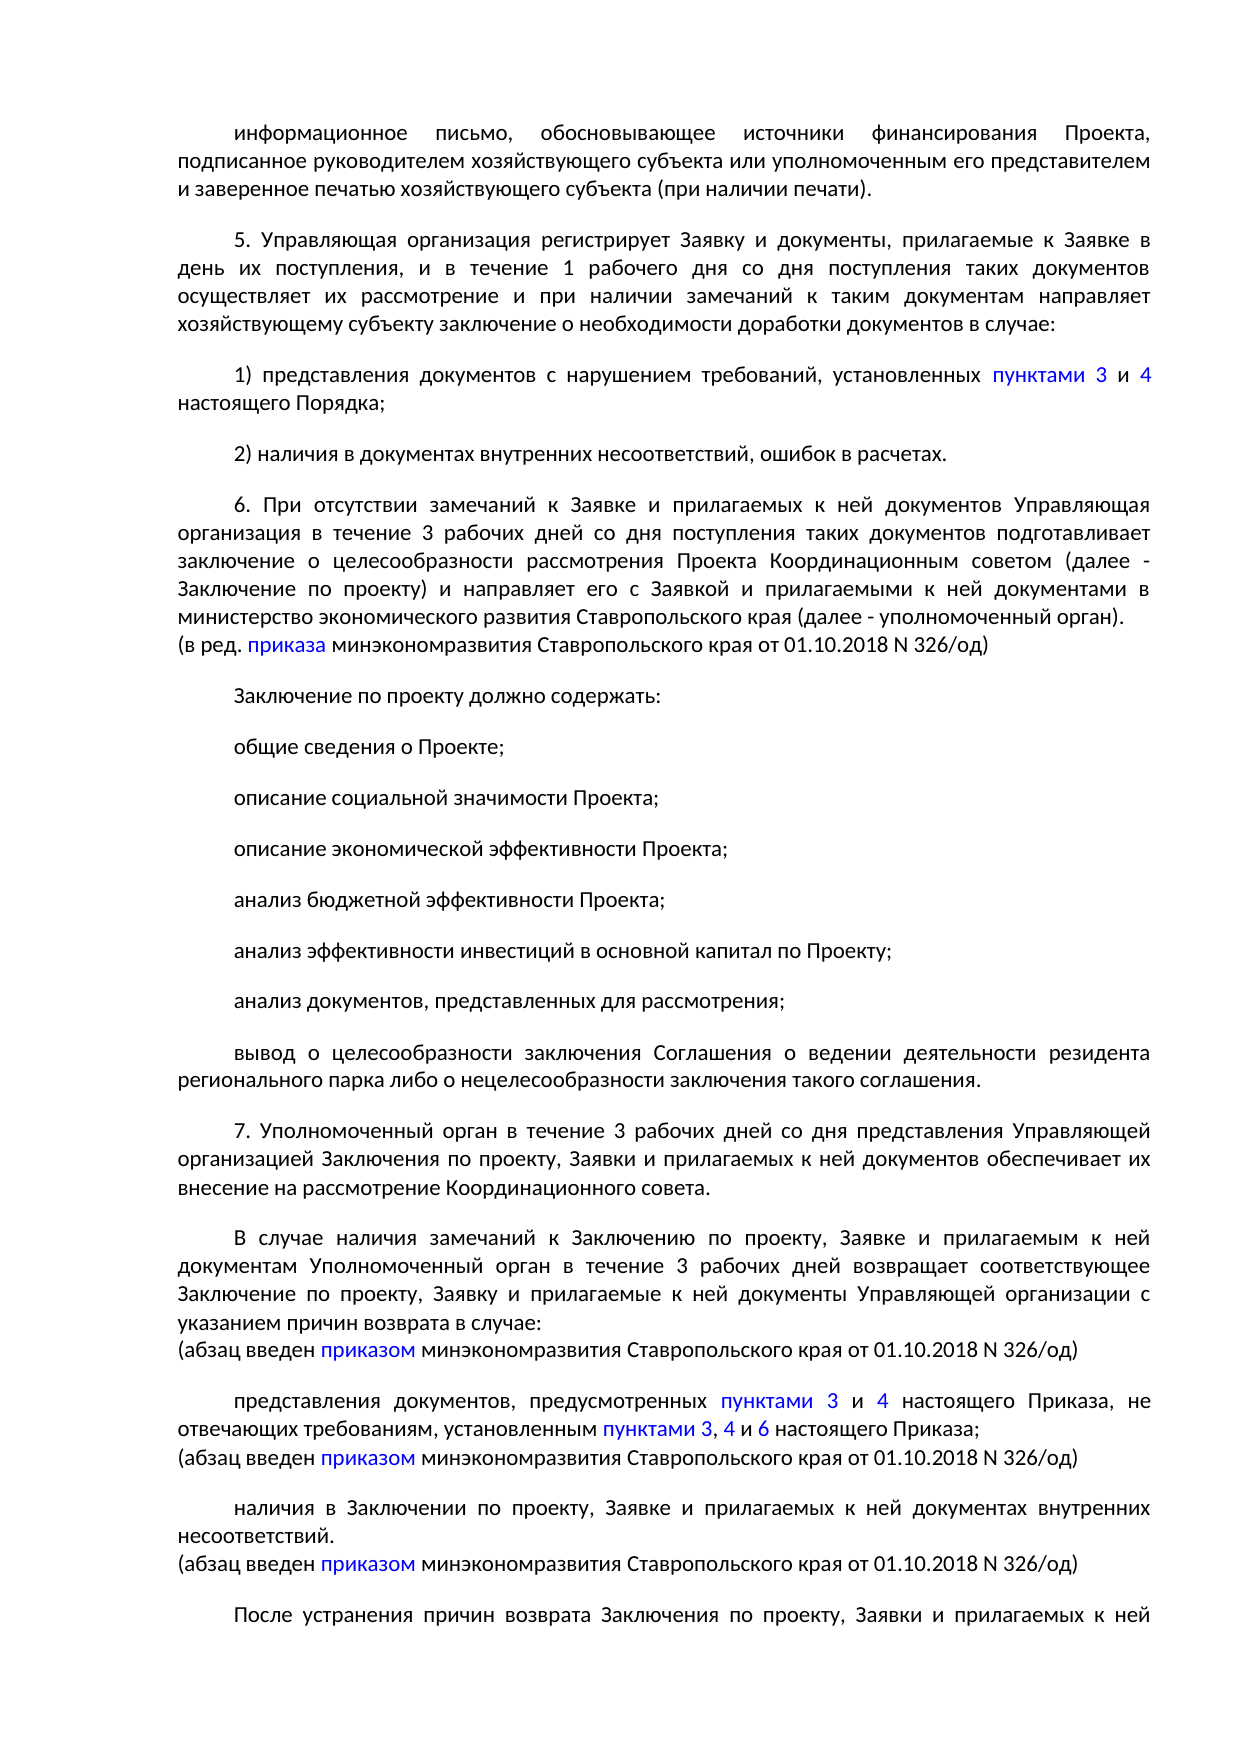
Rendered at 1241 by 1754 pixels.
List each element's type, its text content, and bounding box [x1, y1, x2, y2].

text 2) наличия в документах внутренних несоответствий, ошибок в расчетах. [177, 439, 1152, 467]
text Заключение по проекту должно содержать: [177, 681, 1152, 709]
text анализ документов, представленных для рассмотрения; [177, 987, 1152, 1015]
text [177, 1601, 1152, 1628]
text анализ эффективности инвестиций в основной капитал по Проекту; [177, 936, 1152, 964]
text наличия в Заключении по проекту, Заявке и прилагаемых к ней документах внутренних несоответствий. [177, 1493, 1152, 1549]
text информационное письмо, обосновывающее источники финансирования Проекта, подписанное руководителем хозяйствующего субъекта или уполномоченным его представителем и заверенное печатью хозяйствующего субъекта (при наличии печати). [177, 118, 1152, 202]
text (абзац введен приказом минэкономразвития Ставропольского края от 01.10.2018 N 326/од) [177, 1336, 1152, 1364]
text (абзац введен приказом минэкономразвития Ставропольского края от 01.10.2018 N 326/од) [177, 1549, 1152, 1578]
text 1) представления документов с нарушением требований, установленных пунктами 3 и 4 настоящего Порядка; [177, 360, 1152, 416]
text (абзац введен приказом минэкономразвития Ставропольского края от 01.10.2018 N 326/од) [177, 1443, 1152, 1471]
text 6. При отсутствии замечаний к Заявке и прилагаемых к ней документов Управляющая организация в течение 3 рабочих дней со дня поступления таких документов подготавливает заключение о целесообразности рассмотрения Проекта Координационным советом (далее - Заключение по проекту) и направляет его с Заявкой и прилагаемыми к ней документами в министерство экономического развития Ставропольского края (далее - уполномоченный орган). [177, 490, 1152, 630]
text вывод о целесообразности заключения Соглашения о ведении деятельности резидента регионального парка либо о нецелесообразности заключения такого соглашения. [177, 1038, 1152, 1094]
text В случае наличия замечаний к Заключению по проекту, Заявке и прилагаемым к ней документам Уполномоченный орган в течение 3 рабочих дней возвращает соответствующее Заключение по проекту, Заявку и прилагаемые к ней документы Управляющей организации с указанием причин возврата в случае: [177, 1223, 1152, 1336]
text общие сведения о Проекте; [177, 732, 1152, 760]
text анализ бюджетной эффективности Проекта; [177, 885, 1152, 913]
text 5. Управляющая организация регистрирует Заявку и документы, прилагаемые к Заявке в день их поступления, и в течение 1 рабочего дня со дня поступления таких документов осуществляет их рассмотрение и при наличии замечаний к таким документам направляет хозяйствующему субъекту заключение о необходимости доработки документов в случае: [177, 225, 1152, 337]
text описание социальной значимости Проекта; [177, 783, 1152, 811]
text представления документов, предусмотренных пунктами 3 и 4 настоящего Приказа, не отвечающих требованиям, установленным пунктами 3, 4 и 6 настоящего Приказа; [177, 1387, 1152, 1443]
text описание экономической эффективности Проекта; [177, 834, 1152, 862]
text (в ред. приказа минэкономразвития Ставропольского края от 01.10.2018 N 326/од) [177, 630, 1152, 658]
text 7. Уполномоченный орган в течение 3 рабочих дней со дня представления Управляющей организацией Заключения по проекту, Заявки и прилагаемых к ней документов обеспечивает их внесение на рассмотрение Координационного совета. [177, 1117, 1152, 1201]
